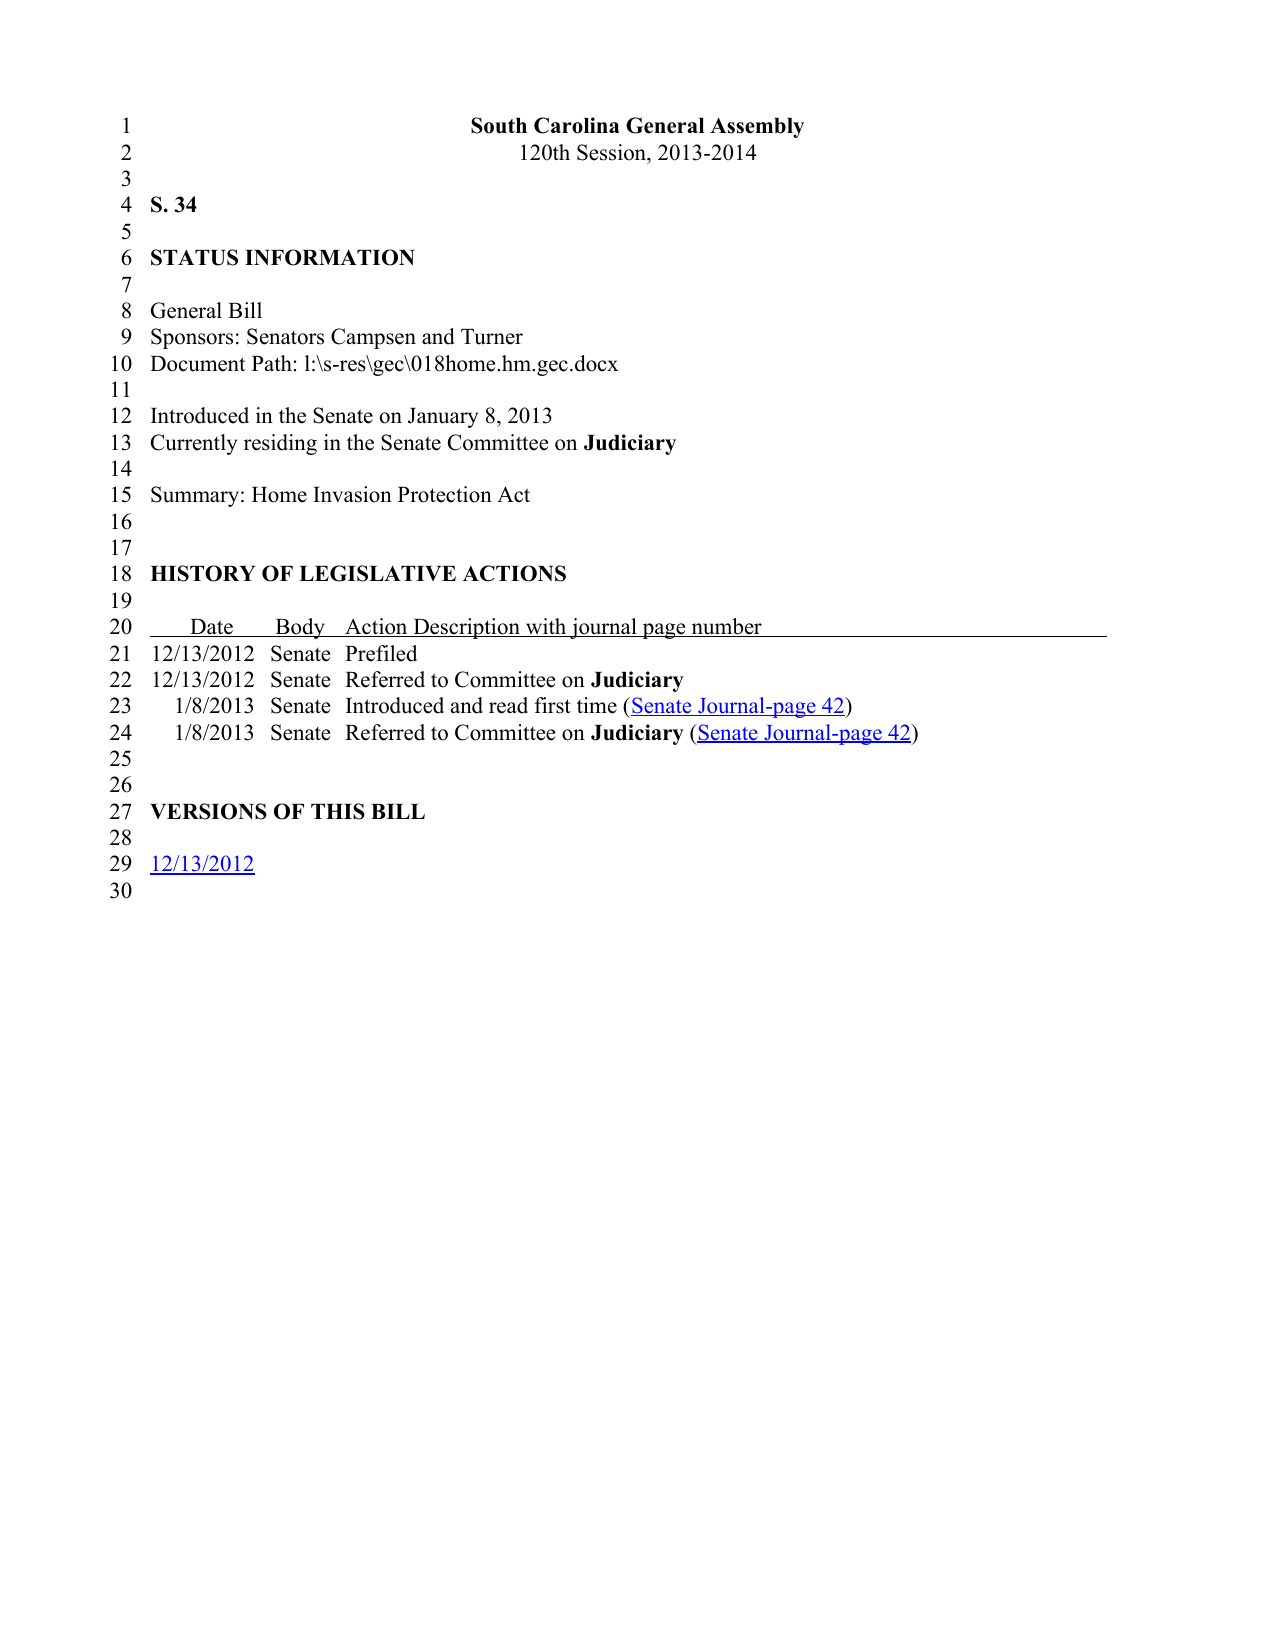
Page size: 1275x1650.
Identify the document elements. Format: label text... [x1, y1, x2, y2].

text STATUS INFORMATION [150, 244, 1125, 271]
text South Carolina General Assembly [150, 112, 1125, 139]
text 12/13/2012 Senate Referred to Committee on Judiciary [150, 666, 1125, 692]
text Summary: Home Invasion Protection Act [150, 481, 1125, 508]
text Sponsors: Senators Campsen and Turner [150, 323, 1125, 350]
text VERSIONS OF THIS BILL [150, 798, 1125, 824]
text 12/13/2012 [150, 850, 1125, 877]
text Document Path: l:\s-res\gec\018home.hm.gec.docx [150, 350, 1125, 376]
text Date Body Action Description with journal page number [150, 613, 1125, 639]
text Currently residing in the Senate Committee on Judiciary [150, 429, 1125, 455]
text Introduced in the Senate on January 8, 2013 [150, 402, 1125, 429]
text HISTORY OF LEGISLATIVE ACTIONS [150, 561, 1125, 587]
text 120th Session, 2013-2014 [150, 139, 1125, 165]
text 1/8/2013 Senate Introduced and read first time (Senate Journal-page 42) [150, 692, 1125, 719]
text 1/8/2013 Senate Referred to Committee on Judiciary (Senate Journal-page 42) [150, 719, 1125, 745]
text S. 34 [150, 192, 1125, 218]
text General Bill [150, 297, 1125, 323]
text 12/13/2012 Senate Prefiled [150, 639, 1125, 666]
